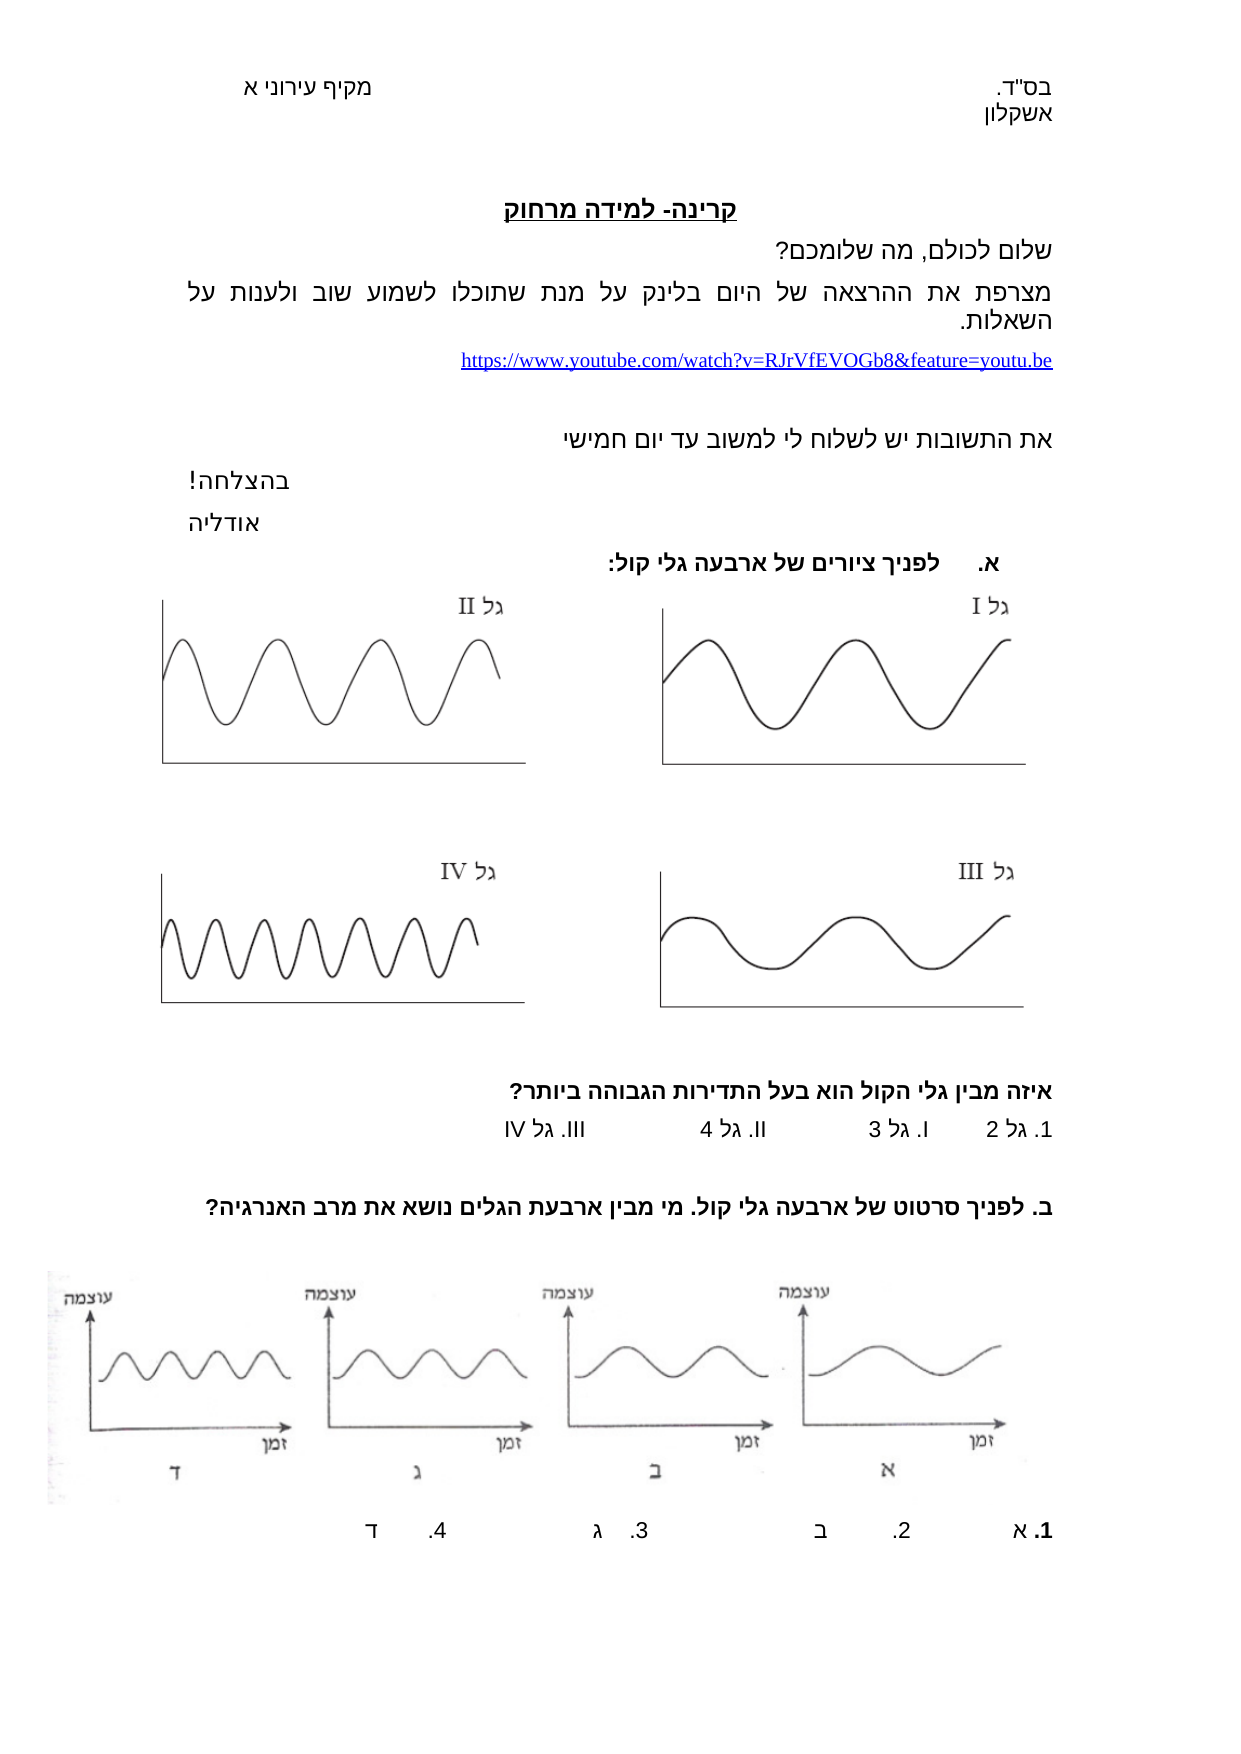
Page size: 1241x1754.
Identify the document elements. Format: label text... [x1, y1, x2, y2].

text https://www.youtube.com/watch?v=RJrVfEVOGb8&feature=youtu.be [187, 347, 1053, 372]
text איזה מבין גלי הקול הוא בעל התדירות הגבוהה ביותר? [187, 1078, 1053, 1104]
text 1. גל I 2. גל II 3. גל III 4. גל IV [187, 1116, 1053, 1143]
list לפניך ציורים של ארבעה גלי קול: [187, 550, 978, 576]
text בהצלחה! [187, 467, 1053, 496]
text קרינה- למידה מרחוק [187, 195, 1053, 224]
text ב. לפניך סרטוט של ארבעה גלי קול. מי מבין ארבעת הגלים נושא את מרב האנרגיה? [187, 1194, 1053, 1221]
text שלום לכולם, מה שלומכם? [187, 236, 1053, 265]
text אודליה [187, 508, 1053, 537]
text מצרפת את ההרצאה של היום בלינק על מנת שתוכלו לשמוע שוב ולענות על השאלות. [187, 277, 1053, 335]
text 1. א 2. ב 3. ג 4. ד [187, 1517, 1053, 1543]
text את התשובות יש לשלוח לי למשוב עד יום חמישי [187, 425, 1053, 454]
